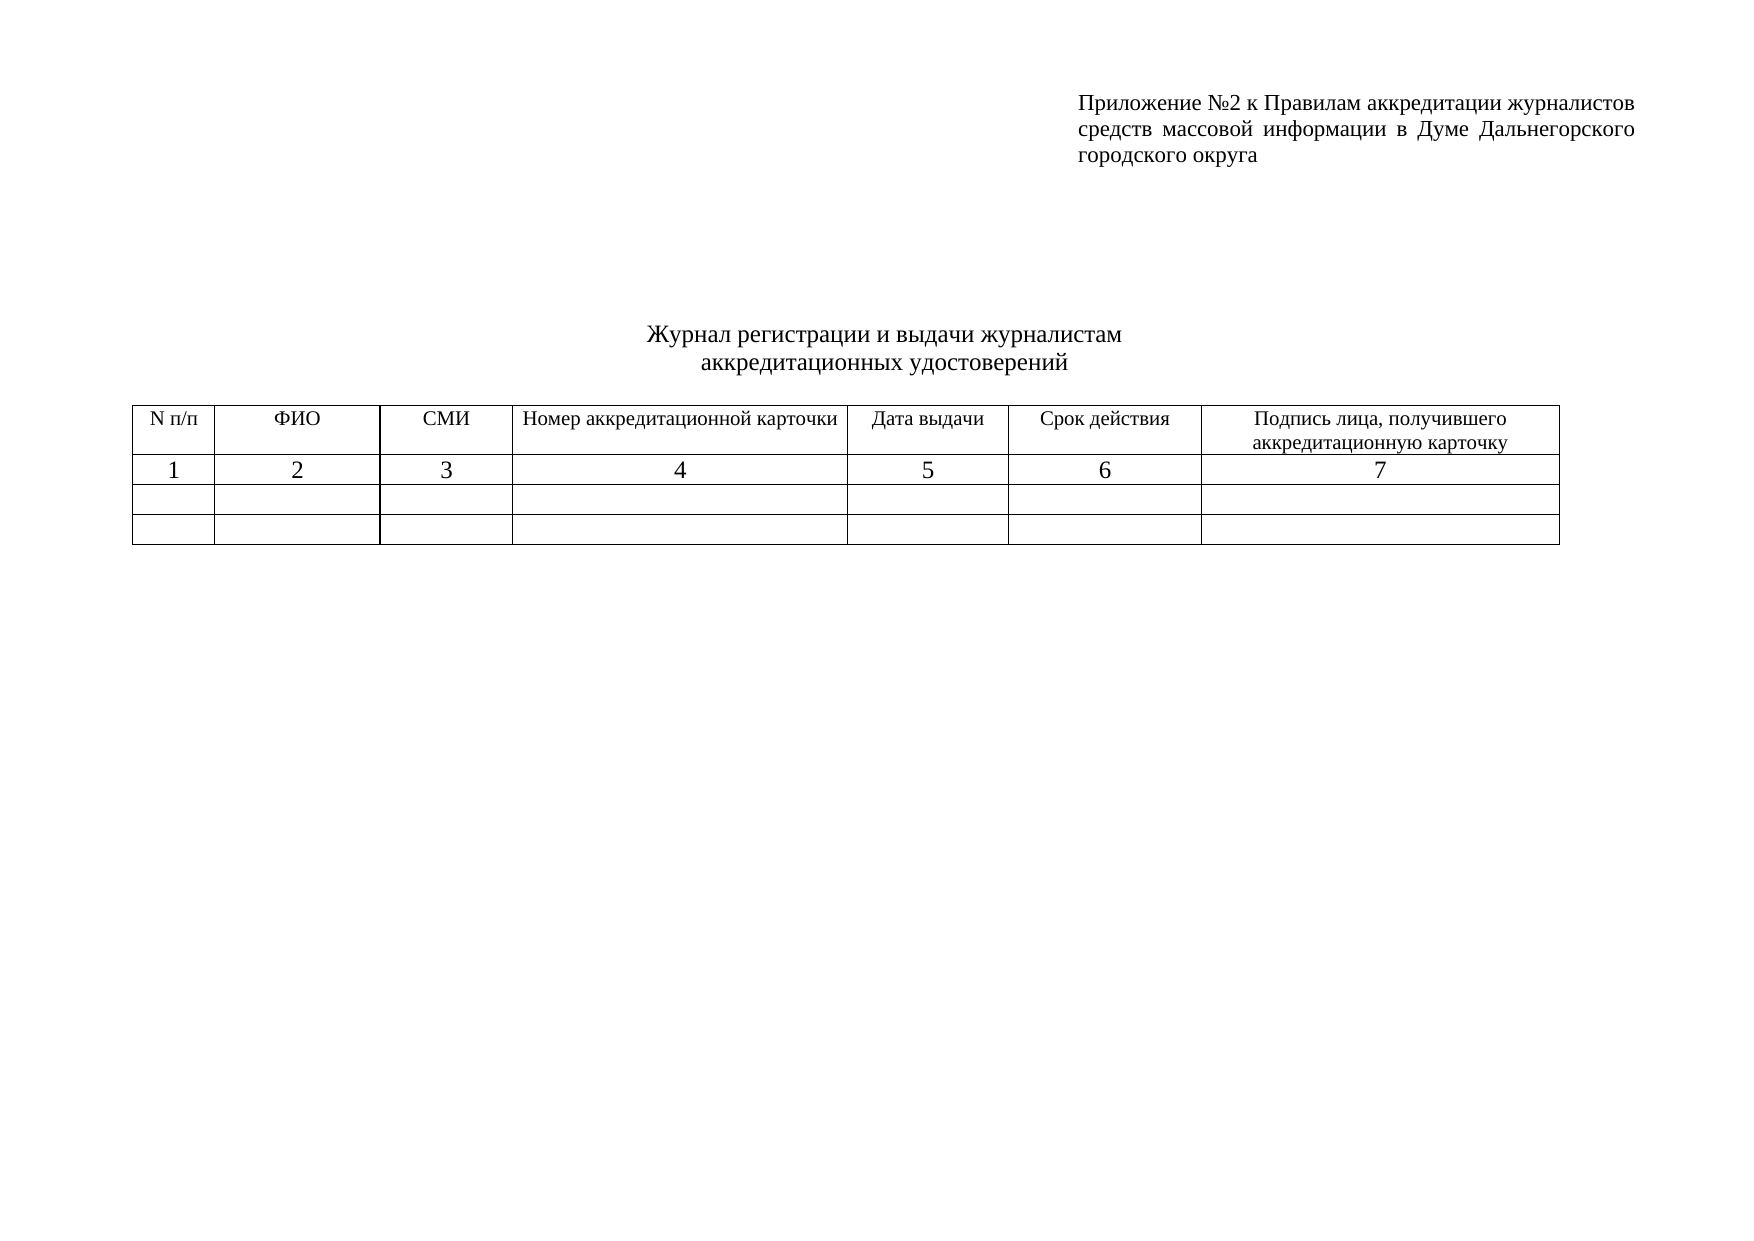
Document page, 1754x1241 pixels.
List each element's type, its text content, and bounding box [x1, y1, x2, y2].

table_cell [513, 515, 847, 543]
table_cell [215, 485, 379, 514]
table_cell [848, 485, 1008, 514]
table_header Номер аккредитационной карточки [513, 406, 847, 454]
table_cell [1202, 515, 1559, 543]
table_header СМИ [381, 406, 512, 454]
text Журнал регистрации и выдачи журналистам [133, 319, 1636, 347]
table_cell 6 [1009, 455, 1201, 484]
text Приложение №2 к Правилам аккредитации журналистов средств массовой информации в Думе Дальнегорского городского округа [1078, 89, 1636, 168]
table_cell [1009, 515, 1201, 543]
table_cell [133, 515, 214, 543]
table_cell 3 [381, 455, 512, 484]
table_header Срок действия [1009, 406, 1201, 454]
table_cell [1202, 485, 1559, 514]
table_header ФИО [215, 406, 379, 454]
table_cell [133, 485, 214, 514]
table_header N п/п [133, 406, 214, 454]
table_cell [381, 515, 512, 543]
table_cell [1009, 485, 1201, 514]
table_cell 5 [848, 455, 1008, 484]
text аккредитационных удостоверений [133, 347, 1636, 376]
table_cell 1 [133, 455, 214, 484]
table_cell [381, 485, 512, 514]
table_cell [513, 485, 847, 514]
table_header Подпись лица, получившего аккредитационную карточку [1202, 406, 1559, 454]
table_cell 2 [215, 455, 379, 484]
table_cell [848, 515, 1008, 543]
table_cell 4 [513, 455, 847, 484]
table_cell 7 [1202, 455, 1559, 484]
table_header Дата выдачи [848, 406, 1008, 454]
table_cell [215, 515, 379, 543]
